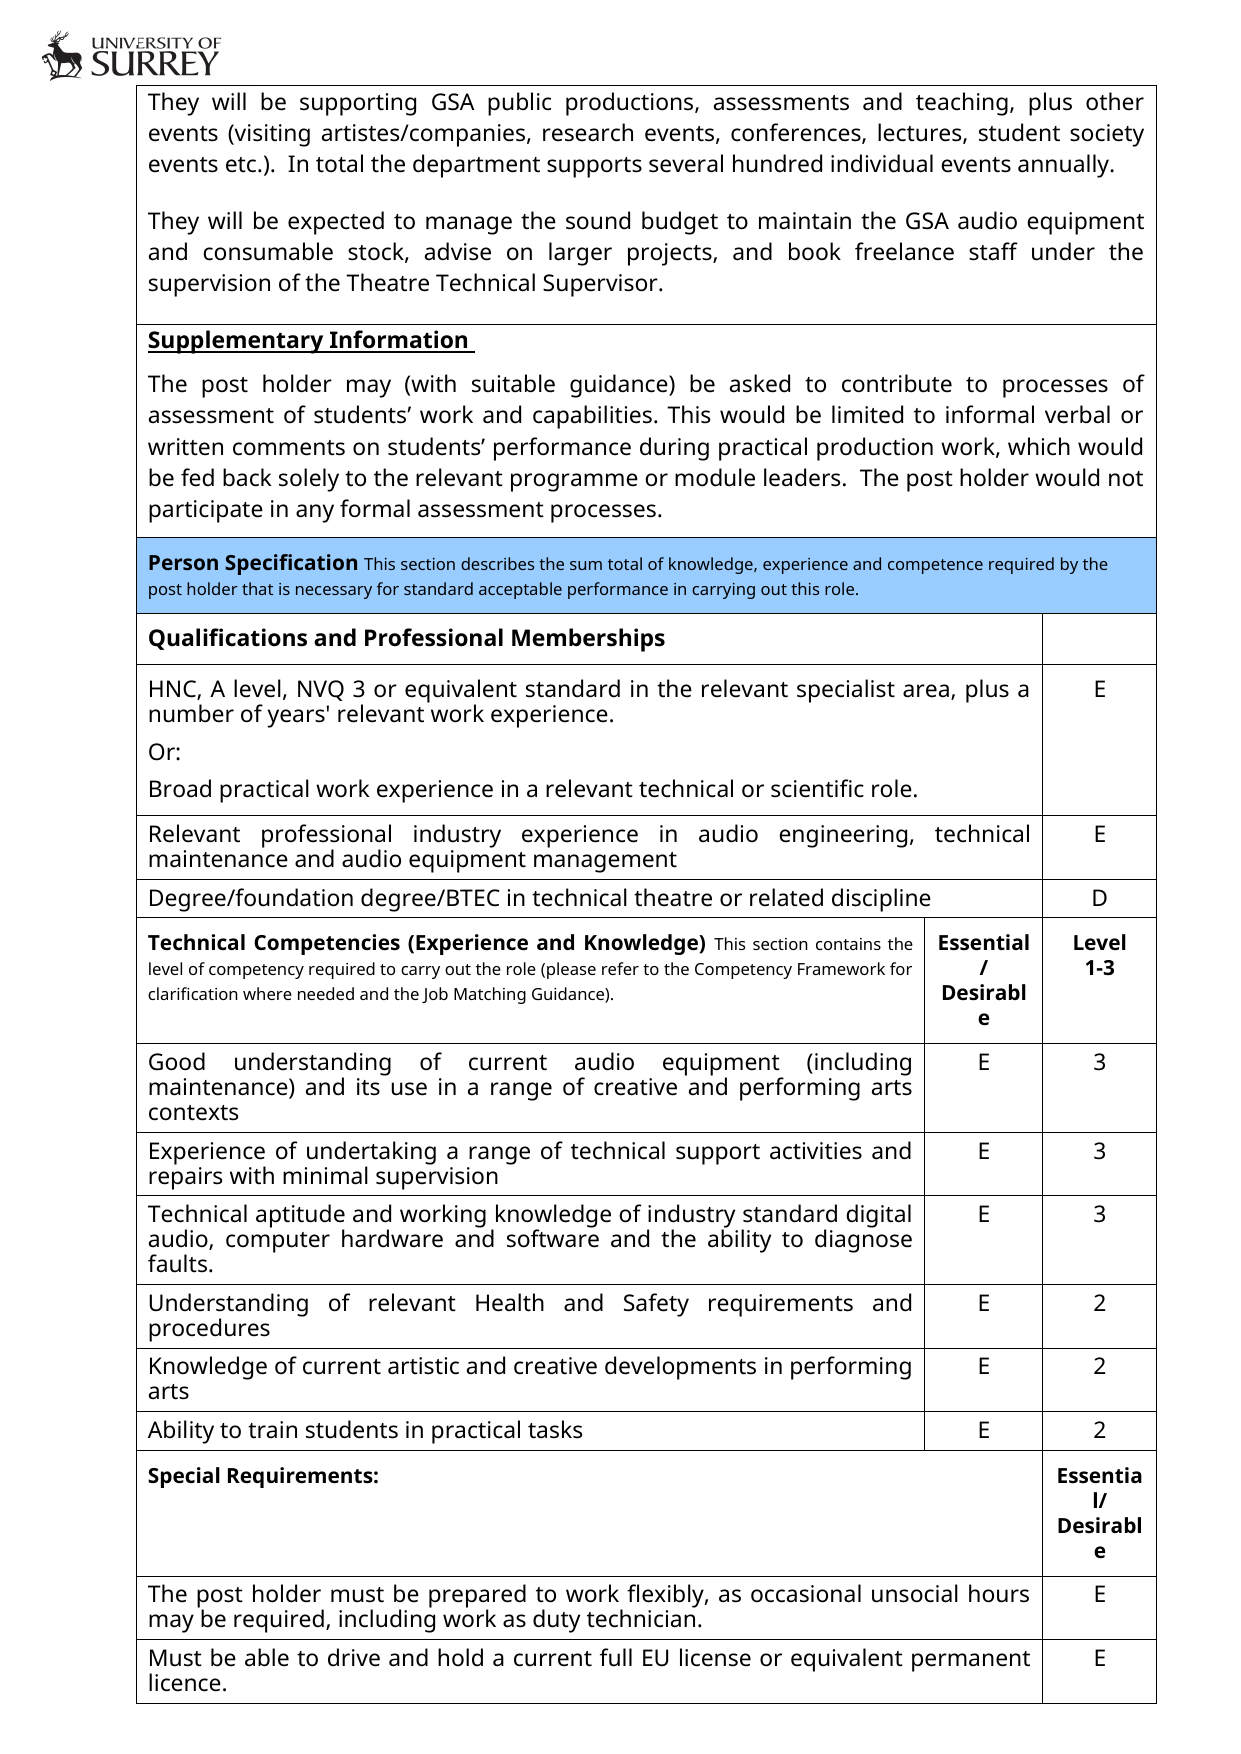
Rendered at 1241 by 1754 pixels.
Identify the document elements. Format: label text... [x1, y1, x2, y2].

table_cell Technical Competencies (Experience and Knowledge) This section contains the level of competency required to carry out the role (please refer to the Competency Framework for clarification where needed and the Job Matching Guidance). [137, 918, 924, 1043]
table_cell 3 [1043, 1196, 1156, 1284]
table_cell E [925, 1349, 1042, 1411]
table_cell The post holder must be prepared to work flexibly, as occasional unsocial hours may be required, including work as duty technician. [137, 1577, 1042, 1639]
table_cell Must be able to drive and hold a current full EU license or equivalent permanent licence. [137, 1640, 1042, 1703]
table_cell Qualifications and Professional Memberships [137, 614, 1042, 664]
table_cell Ability to train students in practical tasks [137, 1412, 924, 1449]
table_cell 2 [1043, 1349, 1156, 1411]
table_cell E [925, 1133, 1042, 1195]
table_cell Supplementary Information The post holder may (with suitable guidance) be asked to contribute to processes of assessment of students’ work and capabilities. This would be limited to informal verbal or written comments on students’ performance during practical production work, which would be fed back solely to the relevant programme or module leaders. The post holder would not participate in any formal assessment processes. [137, 325, 1156, 537]
table_cell Technical aptitude and working knowledge of industry standard digital audio, computer hardware and software and the ability to diagnose faults. [137, 1196, 924, 1284]
table_cell D [1043, 880, 1156, 917]
table_cell Special Requirements: [137, 1451, 1042, 1576]
table_cell Relevant professional industry experience in audio engineering, technical maintenance and audio equipment management [137, 816, 1042, 879]
table_cell 3 [1043, 1044, 1156, 1132]
table_cell E [925, 1044, 1042, 1132]
table_cell [1043, 614, 1156, 664]
table_cell Person Specification This section describes the sum total of knowledge, experience and competence required by the post holder that is necessary for standard acceptable performance in carrying out this role. [137, 538, 1156, 613]
table_cell 2 [1043, 1412, 1156, 1449]
table_cell E [1043, 665, 1156, 815]
picture [2, 0, 261, 114]
table_cell E [925, 1285, 1042, 1347]
table_cell E [925, 1412, 1042, 1449]
table_cell Understanding of relevant Health and Safety requirements and procedures [137, 1285, 924, 1347]
table_cell 2 [1043, 1285, 1156, 1347]
table_cell E [925, 1196, 1042, 1284]
table_cell HNC, A level, NVQ 3 or equivalent standard in the relevant specialist area, plus a number of years' relevant work experience. Or: Broad practical work experience in a relevant technical or scientific role. [137, 665, 1042, 815]
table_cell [137, 86, 1156, 323]
table_cell Essential/ Desirable [1043, 1451, 1156, 1576]
table_cell E [1043, 1640, 1156, 1703]
table_cell Experience of undertaking a range of technical support activities and repairs with minimal supervision [137, 1133, 924, 1195]
table_cell Essential/ Desirable [925, 918, 1042, 1043]
table_cell Good understanding of current audio equipment (including maintenance) and its use in a range of creative and performing arts contexts [137, 1044, 924, 1132]
table_cell Level 1-3 [1043, 918, 1156, 1043]
table_cell E [1043, 816, 1156, 879]
table_cell Knowledge of current artistic and creative developments in performing arts [137, 1349, 924, 1411]
table_cell Degree/foundation degree/BTEC in technical theatre or related discipline [137, 880, 1042, 917]
table_cell 3 [1043, 1133, 1156, 1195]
table_cell E [1043, 1577, 1156, 1639]
